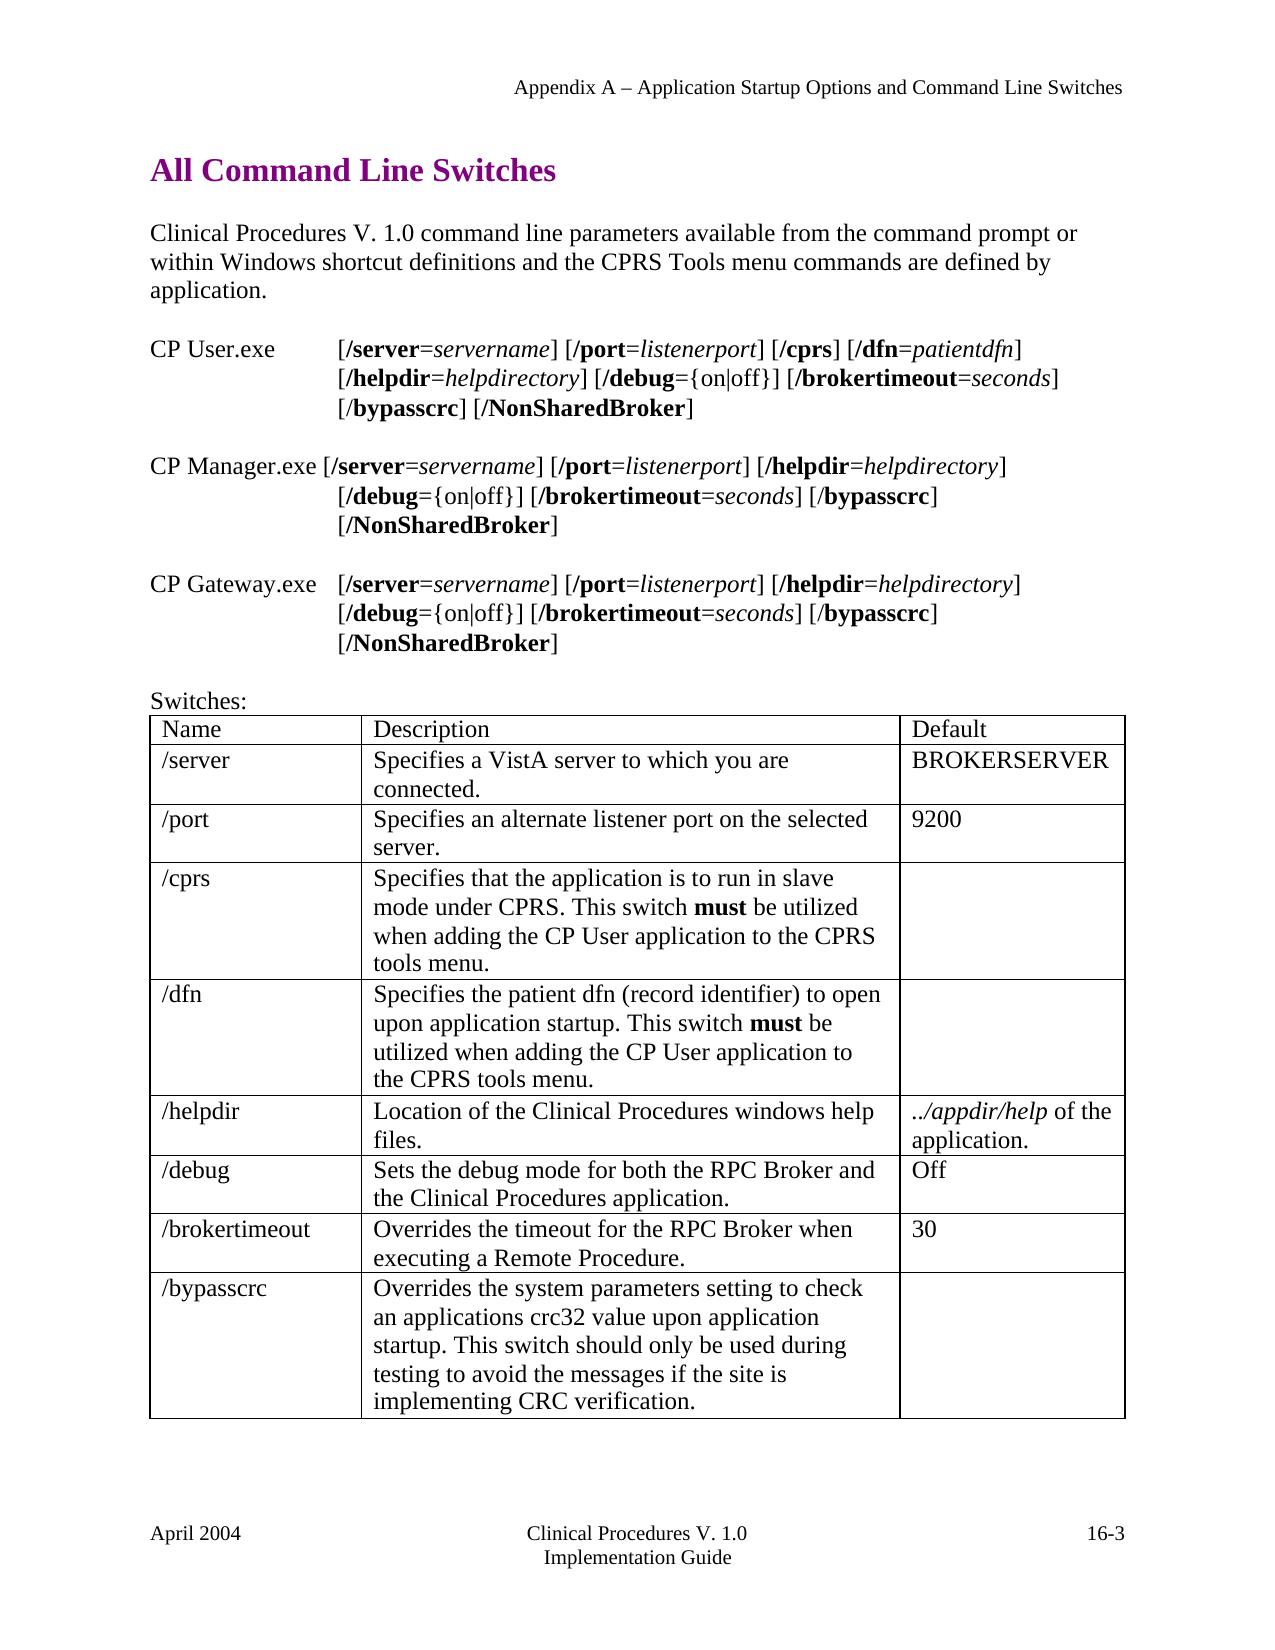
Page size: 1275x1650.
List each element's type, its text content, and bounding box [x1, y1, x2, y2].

table_cell [901, 1273, 1124, 1417]
table_cell /helpdir [151, 1096, 361, 1155]
text CP Gateway.exe [/server=servername] [/port=listenerport] [/helpdir=helpdirectory] [/debug={on|off}] [/brokertimeout=seconds] [/bypasscrc] [/NonSharedBroker] [150, 569, 1022, 657]
table_cell /dfn [151, 980, 361, 1095]
text Implementation Guide [402, 1545, 873, 1569]
table_cell /brokertimeout [151, 1214, 361, 1272]
table_cell Specifies an alternate listener port on the selected server. [362, 805, 899, 862]
table_cell 9200 [901, 805, 1124, 862]
table_cell Off [901, 1156, 1124, 1213]
table_cell [901, 863, 1124, 978]
table_cell Location of the Clinical Procedures windows help files. [362, 1096, 899, 1155]
table_header Default [901, 716, 1124, 744]
text April 2004 Clinical Procedures V. 1.0 16-3 [64, 1521, 1210, 1544]
subtitle All Command Line Switches [150, 150, 1210, 188]
table_cell BROKERSERVER [901, 745, 1124, 804]
table_header Name [151, 716, 361, 744]
table_cell Specifies a VistA server to which you are connected. [362, 745, 899, 804]
table_header Description [362, 716, 899, 744]
text CP Manager.exe [/server=servername] [/port=listenerport] [/helpdir=helpdirectory] [/debug={on|off}] [/brokertimeout=seconds] [/bypasscrc] [/NonSharedBroker] [150, 451, 1076, 539]
text CP User.exe [/server=servername] [/port=listenerport] [/cprs] [/dfn=patientdfn] [/helpdir=helpdirectory] [/debug={on|off}] [/brokertimeout=seconds] [/bypasscrc] [/NonSharedBroker] [150, 334, 1059, 422]
text Appendix A – Application Startup Options and Command Line Switches [514, 75, 1210, 99]
text Clinical Procedures V. 1.0 command line parameters available from the command prompt or within Windows shortcut definitions and the CPRS Tools menu commands are defined by application. [150, 218, 1079, 304]
table_cell /port [151, 805, 361, 862]
table_cell /cprs [151, 863, 361, 978]
table_cell 30 [901, 1214, 1124, 1272]
table_cell ../appdir/help of the application. [901, 1096, 1124, 1155]
table_cell /server [151, 745, 361, 804]
text Switches: [150, 686, 1210, 715]
table_cell Sets the debug mode for both the RPC Broker and the Clinical Procedures application. [362, 1156, 899, 1213]
table_cell Overrides the timeout for the RPC Broker when executing a Remote Procedure. [362, 1214, 899, 1272]
table_cell [901, 980, 1124, 1095]
table_cell Specifies that the application is to run in slave mode under CPRS. This switch must be utilized when adding the CP User application to the CPRS tools menu. [362, 863, 899, 978]
table_cell /debug [151, 1156, 361, 1213]
table_cell Overrides the system parameters setting to check an applications crc32 value upon application startup. This switch should only be used during testing to avoid the messages if the site is implementing CRC verification. [362, 1273, 899, 1417]
table_cell /bypasscrc [151, 1273, 361, 1417]
table_cell Specifies the patient dfn (record identifier) to open upon application startup. This switch must be utilized when adding the CP User application to the CPRS tools menu. [362, 980, 899, 1095]
